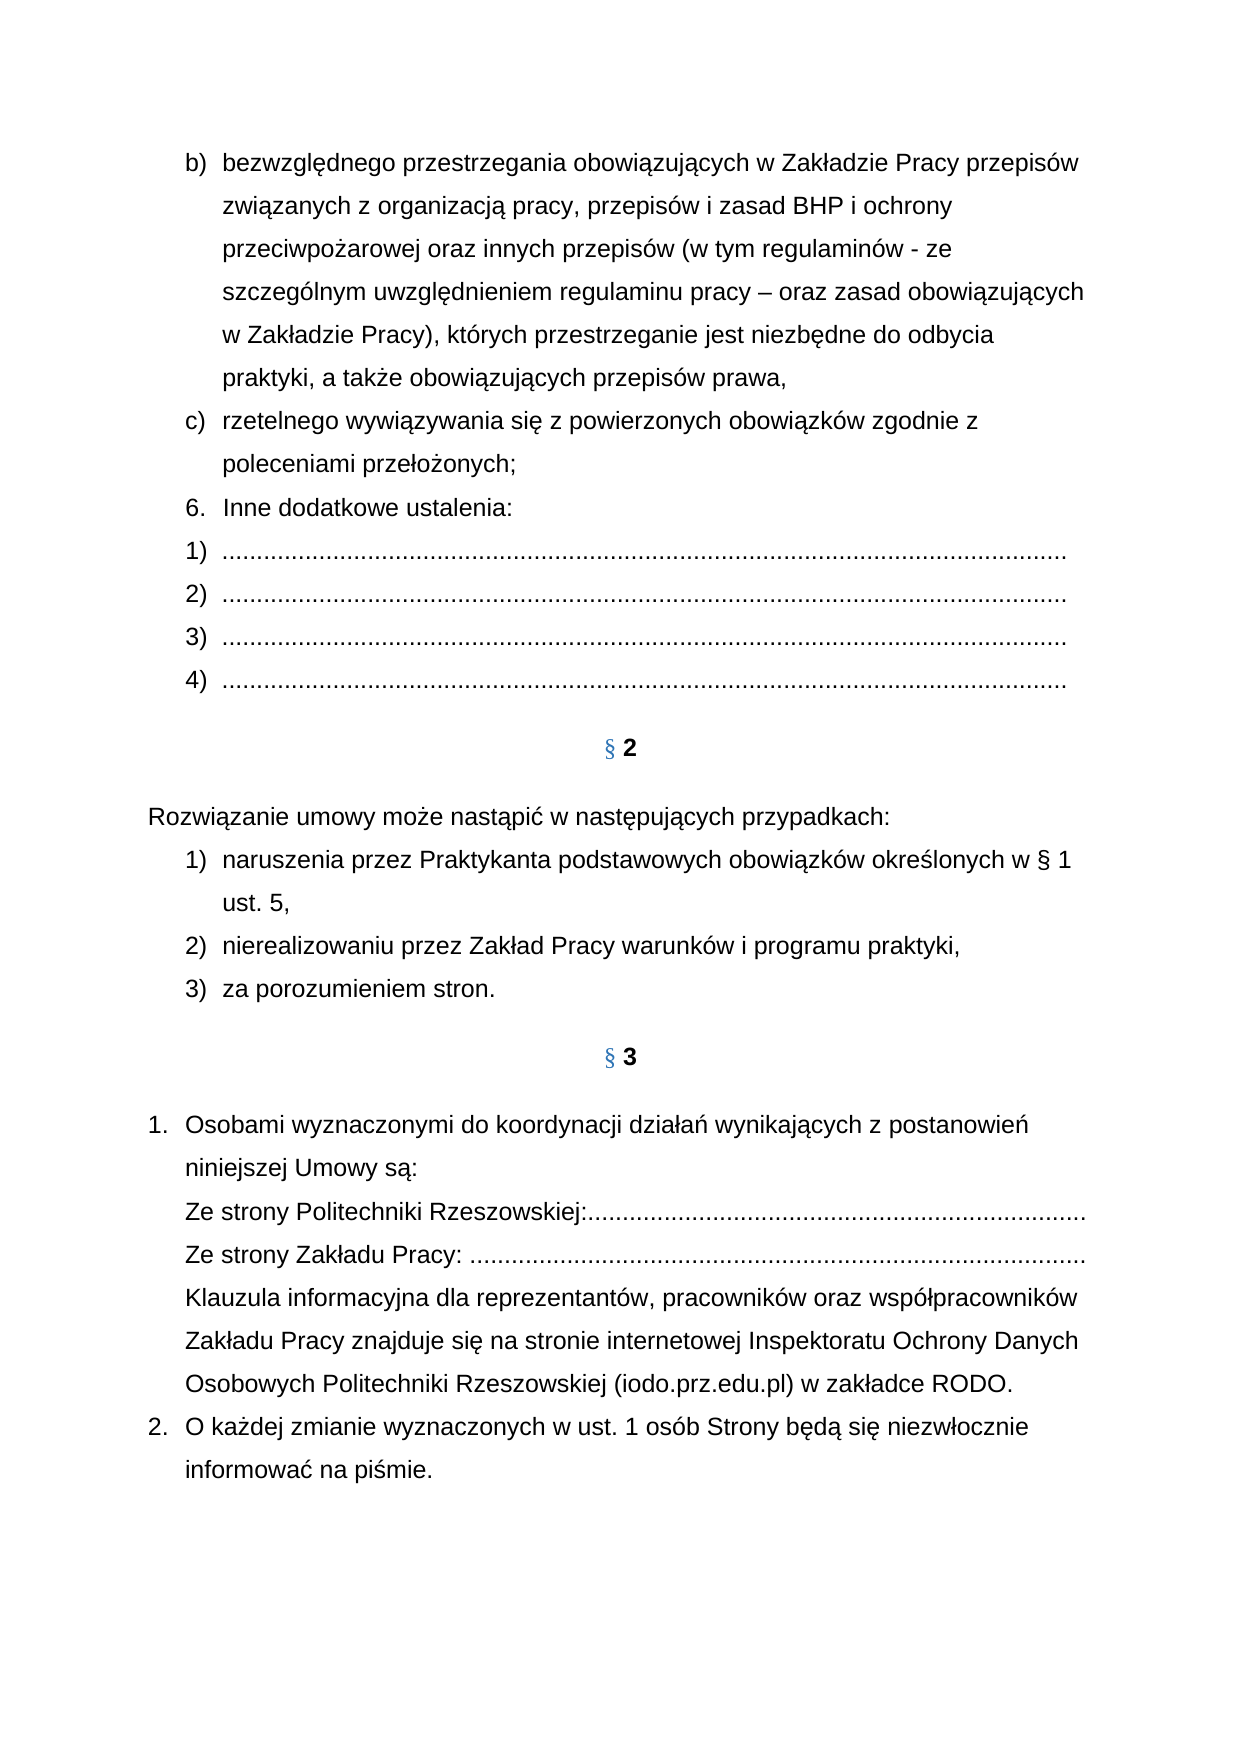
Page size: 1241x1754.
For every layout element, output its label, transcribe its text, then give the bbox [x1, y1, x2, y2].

subtitle 3 [148, 1042, 1093, 1071]
text Klauzula informacyjna dla reprezentantów, pracowników oraz współpracowników Zakładu Pracy znajduje się na stronie internetowej Inspektoratu Ochrony Danych Osobowych Politechniki Rzeszowskiej (iodo.prz.edu.pl) w zakładce RODO. [185, 1283, 1093, 1398]
subtitle 2 [148, 733, 1093, 762]
list Ze strony Zakładu Pracy: ......................................................................................... [185, 1240, 1093, 1268]
list O każdej zmianie wyznaczonych w ust. 1 osób Strony będą się niezwłocznie informować na piśmie. [148, 1412, 1093, 1484]
list Ze strony Politechniki Rzeszowskiej:........................................................................ [185, 1197, 1093, 1225]
list .......................................................................................................................... [185, 536, 1076, 564]
list bezwzględnego przestrzegania obowiązujących w Zakładzie Pracy przepisów związanych z organizacją pracy, przepisów i zasad BHP i ochrony przeciwpożarowej oraz innych przepisów (w tym regulaminów - ze szczególnym uwzględnieniem regulaminu pracy – oraz zasad obowiązujących w Zakładzie Pracy), których przestrzeganie jest niezbędne do odbycia praktyki, a także obowiązujących przepisów prawa, [185, 148, 1093, 392]
list .......................................................................................................................... [185, 579, 1072, 608]
list .......................................................................................................................... [185, 622, 1076, 651]
list naruszenia przez Praktykanta podstawowych obowiązków określonych w § 1 ust. 5, [185, 844, 1093, 916]
list Inne dodatkowe ustalenia: [185, 493, 1093, 521]
text Rozwiązanie umowy może nastąpić w następujących przypadkach: [148, 801, 1093, 830]
list Osobami wyznaczonymi do koordynacji działań wynikających z postanowień niniejszej Umowy są: [148, 1110, 1093, 1182]
list rzetelnego wywiązywania się z powierzonych obowiązków zgodnie z poleceniami przełożonych; [185, 406, 1093, 478]
list .......................................................................................................................... [185, 665, 1076, 694]
list za porozumieniem stron. [185, 974, 1093, 1003]
list nierealizowaniu przez Zakład Pracy warunków i programu praktyki, [185, 931, 1093, 959]
